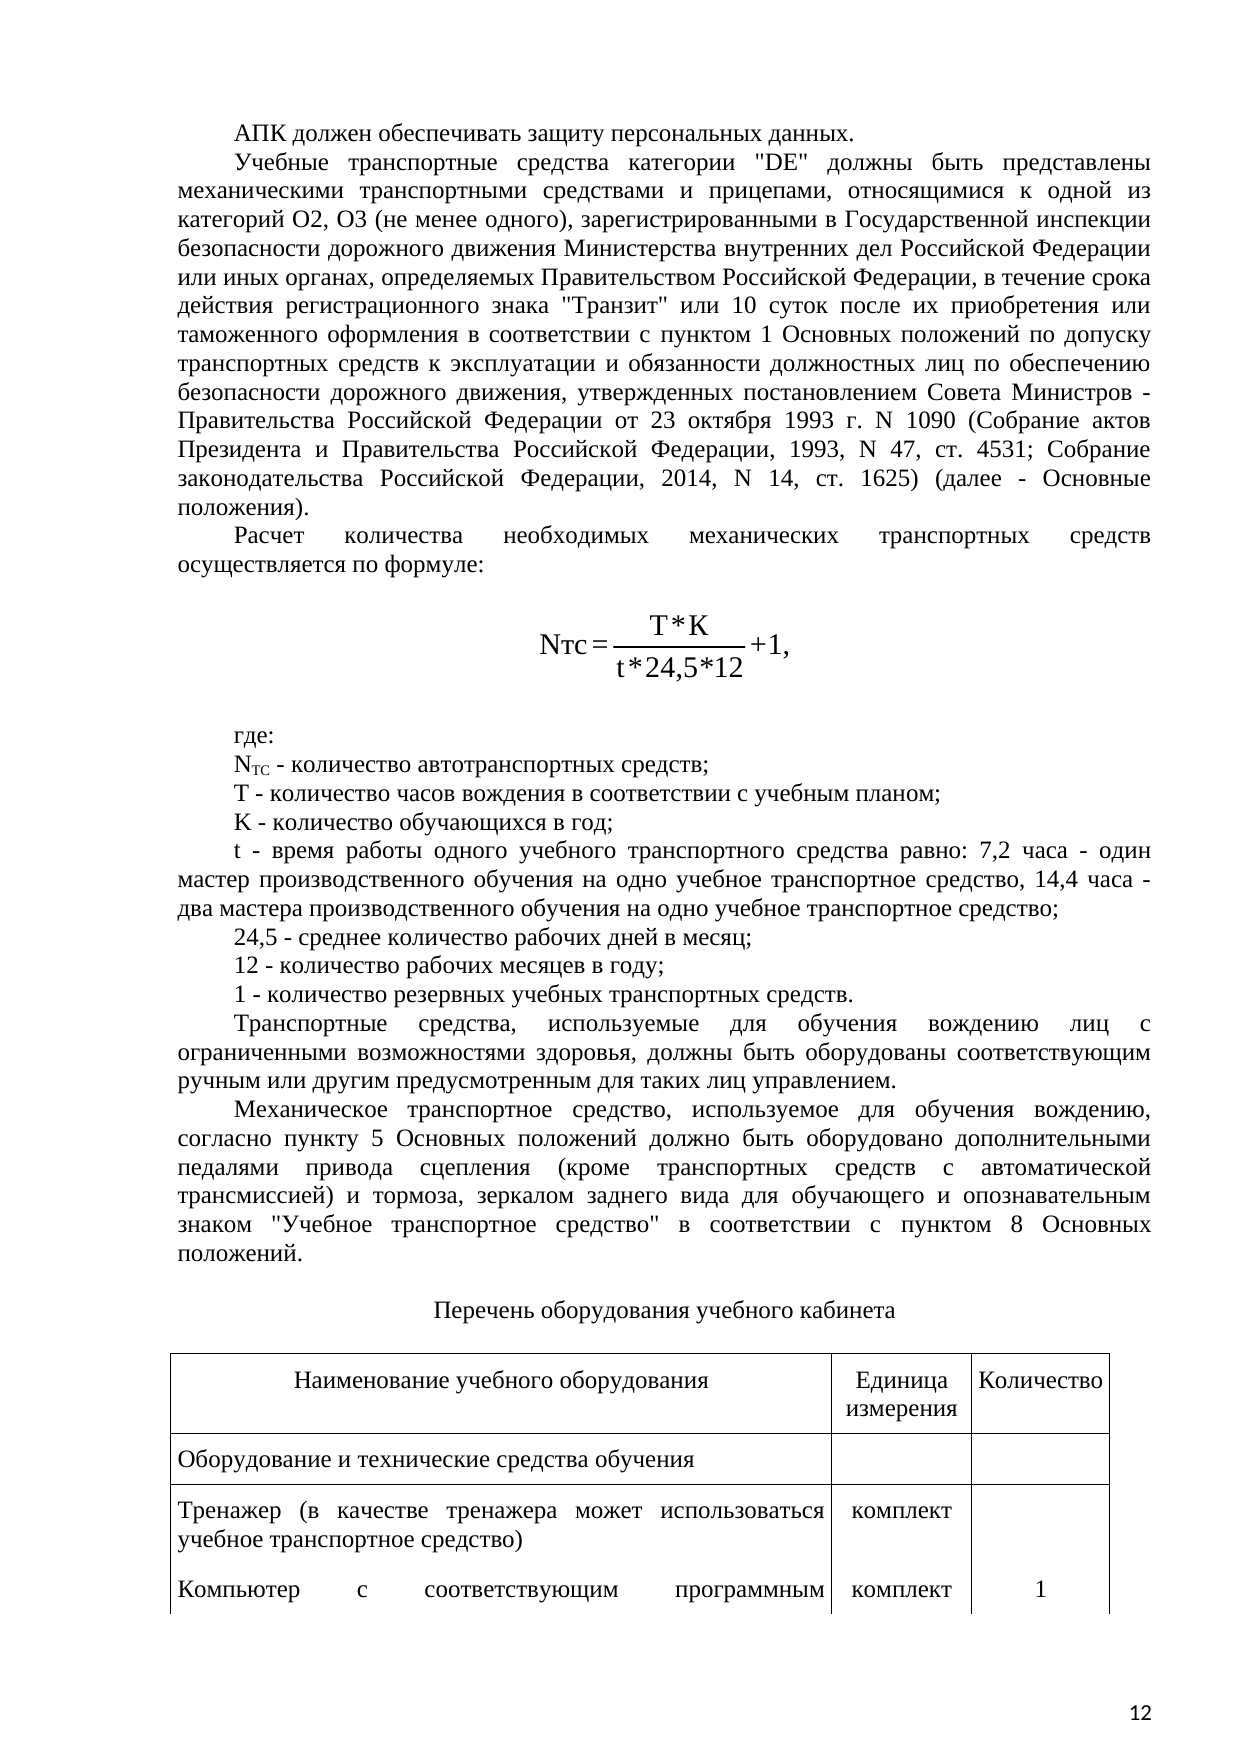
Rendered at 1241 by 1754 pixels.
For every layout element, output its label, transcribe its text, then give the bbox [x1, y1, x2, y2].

table_cell комплект [832, 1564, 971, 1614]
text где: [177, 721, 1152, 749]
text Перечень оборудования учебного кабинета [177, 1296, 1152, 1324]
table_cell Тренажер (в качестве тренажера может использоваться учебное транспортное средство) [171, 1485, 831, 1564]
text Механическое транспортное средство, используемое для обучения вождению, согласно пункту 5 Основных положений должно быть оборудовано дополнительными педалями привода сцепления (кроме транспортных средств с автоматической трансмиссией) и тормоза, зеркалом заднего вида для обучающего и опознавательным знаком "Учебное транспортное средство" в соответствии с пунктом 8 Основных положений. [177, 1094, 1152, 1267]
table_cell Оборудование и технические средства обучения [171, 1434, 831, 1484]
table_header Наименование учебного оборудования [171, 1354, 831, 1433]
text T - количество часов вождения в соответствии с учебным планом; [177, 778, 1152, 807]
table_cell 1 [972, 1564, 1109, 1614]
table_cell комплект [832, 1485, 971, 1564]
text 1 - количество резервных учебных транспортных средств. [177, 979, 1152, 1008]
text Расчет количества необходимых механических транспортных средств осуществляется по формуле: [177, 521, 1152, 578]
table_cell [171, 1564, 831, 1614]
text 24,5 - среднее количество рабочих дней в месяц; [177, 922, 1152, 951]
table_cell [832, 1434, 971, 1484]
table_cell [972, 1485, 1109, 1564]
text Транспортные средства, используемые для обучения вождению лиц с ограниченными возможностями здоровья, должны быть оборудованы соответствующим ручным или другим предусмотренным для таких лиц управлением. [177, 1008, 1152, 1094]
text NТС - количество автотранспортных средств; [177, 749, 1152, 778]
text 12 - количество рабочих месяцев в году; [177, 951, 1152, 979]
table_header Единица измерения [832, 1354, 971, 1433]
table_header Количество [972, 1354, 1109, 1433]
text АПК должен обеспечивать защиту персональных данных. [177, 118, 1152, 147]
text Учебные транспортные средства категории "DE" должны быть представлены механическими транспортными средствами и прицепами, относящимися к одной из категорий O2, O3 (не менее одного), зарегистрированными в Государственной инспекции безопасности дорожного движения Министерства внутренних дел Российской Федерации или иных органах, определяемых Правительством Российской Федерации, в течение срока действия регистрационного знака "Транзит" или 10 суток после их приобретения или таможенного оформления в соответствии с пунктом 1 Основных положений по допуску транспортных средств к эксплуатации и обязанности должностных лиц по обеспечению безопасности дорожного движения, утвержденных постановлением Совета Министров - Правительства Российской Федерации от 23 октября 1993 г. N 1090 (Собрание актов Президента и Правительства Российской Федерации, 1993, N 47, ст. 4531; Собрание законодательства Российской Федерации, 2014, N 14, ст. 1625) (далее - Основные положения). [177, 147, 1152, 521]
table_cell [972, 1434, 1109, 1484]
text t - время работы одного учебного транспортного средства равно: 7,2 часа - один мастер производственного обучения на одно учебное транспортное средство, 14,4 часа - два мастера производственного обучения на одно учебное транспортное средство; [177, 836, 1152, 922]
text K - количество обучающихся в год; [177, 807, 1152, 836]
